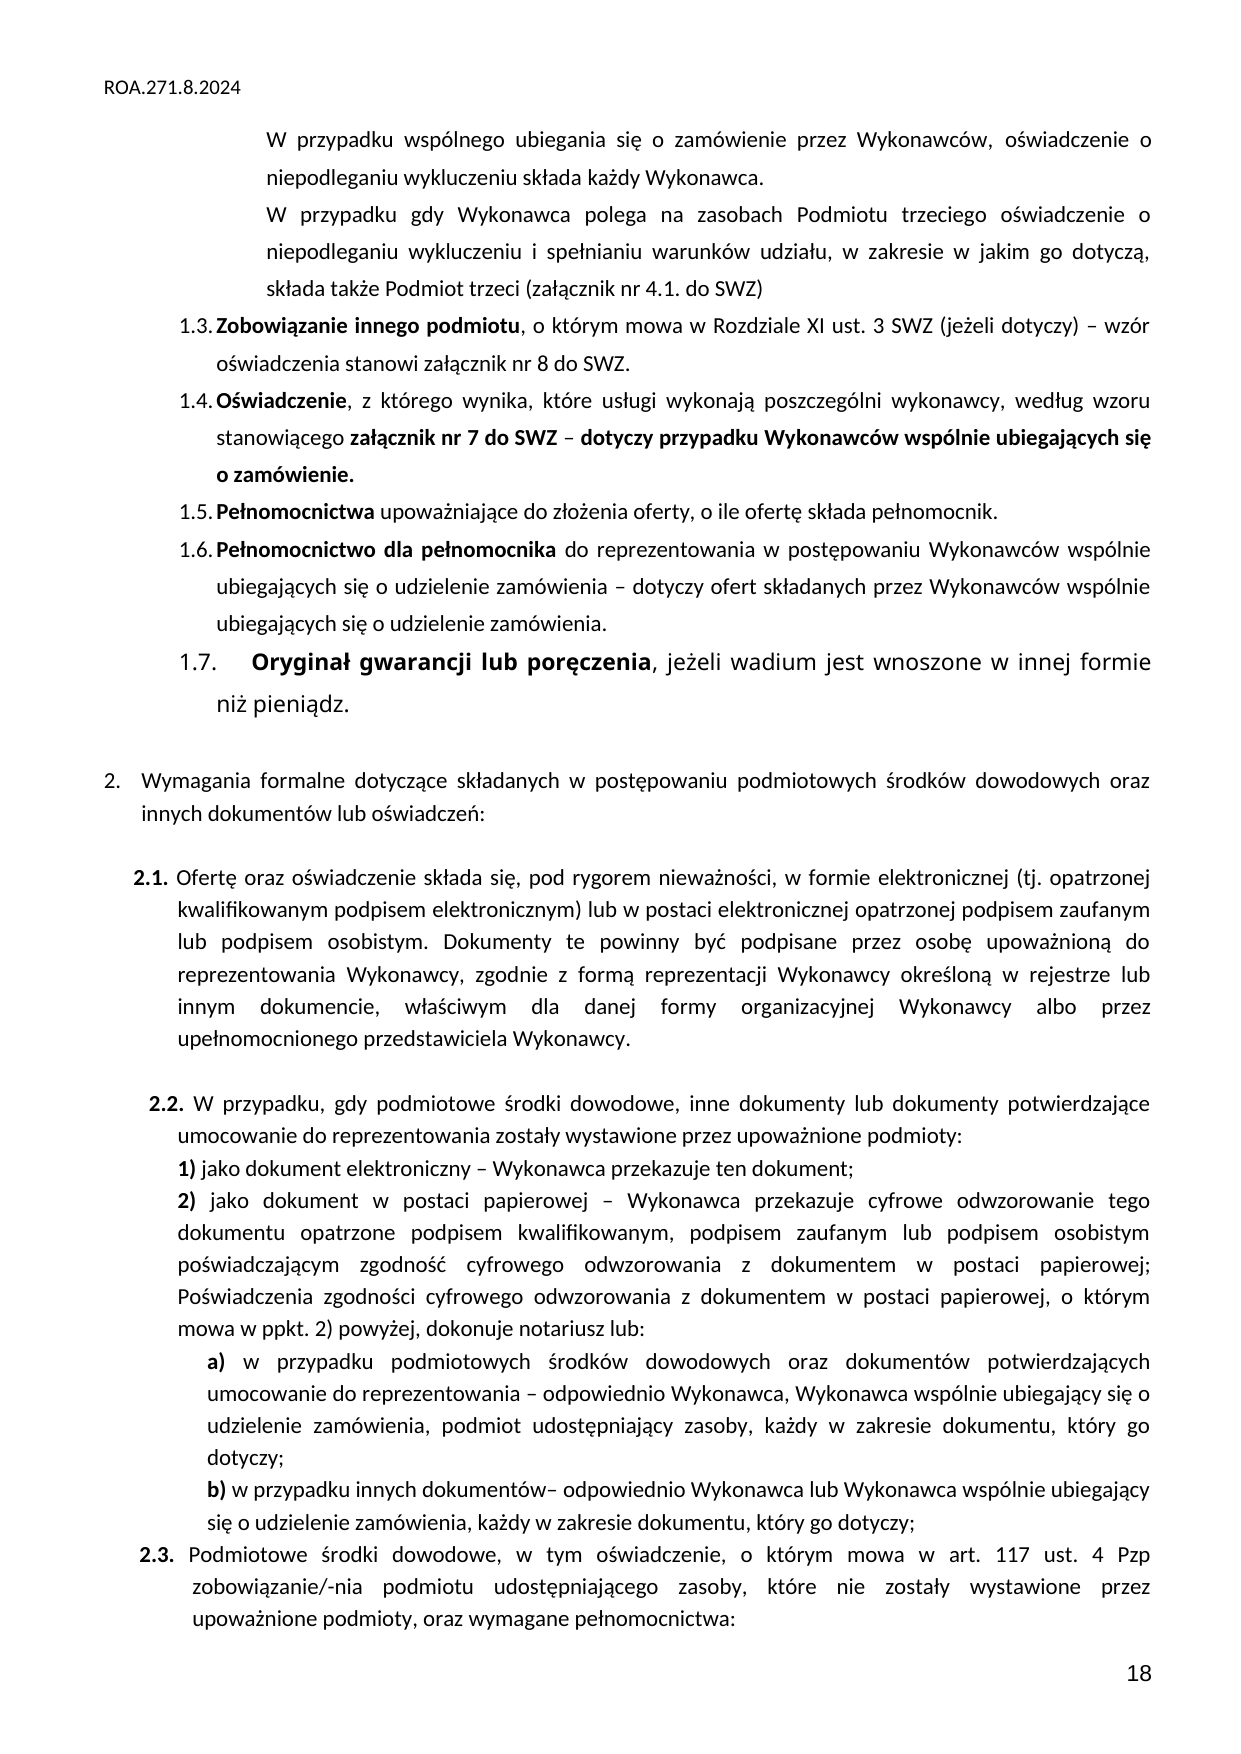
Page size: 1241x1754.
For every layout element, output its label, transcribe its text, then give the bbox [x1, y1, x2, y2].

list Oświadczenie, z którego wynika, które usługi wykonają poszczególni wykonawcy, według wzoru stanowiącego załącznik nr 7 do SWZ – dotyczy przypadku Wykonawców wspólnie ubiegających się o zamówienie. [178, 386, 1152, 488]
text a) w przypadku podmiotowych środków dowodowych oraz dokumentów potwierdzających umocowanie do reprezentowania – odpowiednio Wykonawca, Wykonawca wspólnie ubiegający się o udzielenie zamówienia, podmiot udostępniający zasoby, każdy w zakresie dokumentu, który go dotyczy; [207, 1347, 1152, 1471]
text b) w przypadku innych dokumentów– odpowiednio Wykonawca lub Wykonawca wspólnie ubiegający się o udzielenie zamówienia, każdy w zakresie dokumentu, który go dotyczy; [207, 1476, 1152, 1536]
list Wymagania formalne dotyczące składanych w postępowaniu podmiotowych środków dowodowych oraz innych dokumentów lub oświadczeń: [103, 767, 1152, 827]
list Pełnomocnictwa upoważniające do złożenia oferty, o ile ofertę składa pełnomocnik. [178, 497, 1152, 526]
text 2.2. W przypadku, gdy podmiotowe środki dowodowe, inne dokumenty lub dokumenty potwierdzające umocowanie do reprezentowania zostały wystawione przez upoważnione podmioty: [103, 1089, 1152, 1149]
text 1) jako dokument elektroniczny – Wykonawca przekazuje ten dokument; [177, 1154, 1152, 1182]
list Oryginał gwarancji lub poręczenia, jeżeli wadium jest wnoszone w innej formie niż pieniądz. [178, 646, 1152, 719]
text 2) jako dokument w postaci papierowej – Wykonawca przekazuje cyfrowe odwzorowanie tego dokumentu opatrzone podpisem kwalifikowanym, podpisem zaufanym lub podpisem osobistym poświadczającym zgodność cyfrowego odwzorowania z dokumentem w postaci papierowej; Poświadczenia zgodności cyfrowego odwzorowania z dokumentem w postaci papierowej, o którym mowa w ppkt. 2) powyżej, dokonuje notariusz lub: [177, 1186, 1152, 1343]
text 2.1. Ofertę oraz oświadczenie składa się, pod rygorem nieważności, w formie elektronicznej (tj. opatrzonej kwalifikowanym podpisem elektronicznym) lub w postaci elektronicznej opatrzonej podpisem zaufanym lub podpisem osobistym. Dokumenty te powinny być podpisane przez osobę upoważnioną do reprezentowania Wykonawcy, zgodnie z formą reprezentacji Wykonawcy określoną w rejestrze lub innym dokumencie, właściwym dla danej formy organizacyjnej Wykonawcy albo przez upełnomocnionego przedstawiciela Wykonawcy. [133, 863, 1152, 1052]
list W przypadku gdy Wykonawca polega na zasobach Podmiotu trzeciego oświadczenie o niepodleganiu wykluczeniu i spełnianiu warunków udziału, w zakresie w jakim go dotyczą, składa także Podmiot trzeci (załącznik nr 4.1. do SWZ) [266, 200, 1152, 302]
list Zobowiązanie innego podmiotu, o którym mowa w Rozdziale XI ust. 3 SWZ (jeżeli dotyczy) – wzór oświadczenia stanowi załącznik nr 8 do SWZ. [178, 312, 1152, 377]
list Pełnomocnictwo dla pełnomocnika do reprezentowania w postępowaniu Wykonawców wspólnie ubiegających się o udzielenie zamówienia – dotyczy ofert składanych przez Wykonawców wspólnie ubiegających się o udzielenie zamówienia. [178, 535, 1152, 637]
text 2.3. Podmiotowe środki dowodowe, w tym oświadczenie, o którym mowa w art. 117 ust. 4 Pzp zobowiązanie/-nia podmiotu udostępniającego zasoby, które nie zostały wystawione przez upoważnione podmioty, oraz wymagane pełnomocnictwa: [139, 1540, 1152, 1632]
list W przypadku wspólnego ubiegania się o zamówienie przez Wykonawców, oświadczenie o niepodleganiu wykluczeniu składa każdy Wykonawca. [266, 126, 1152, 191]
